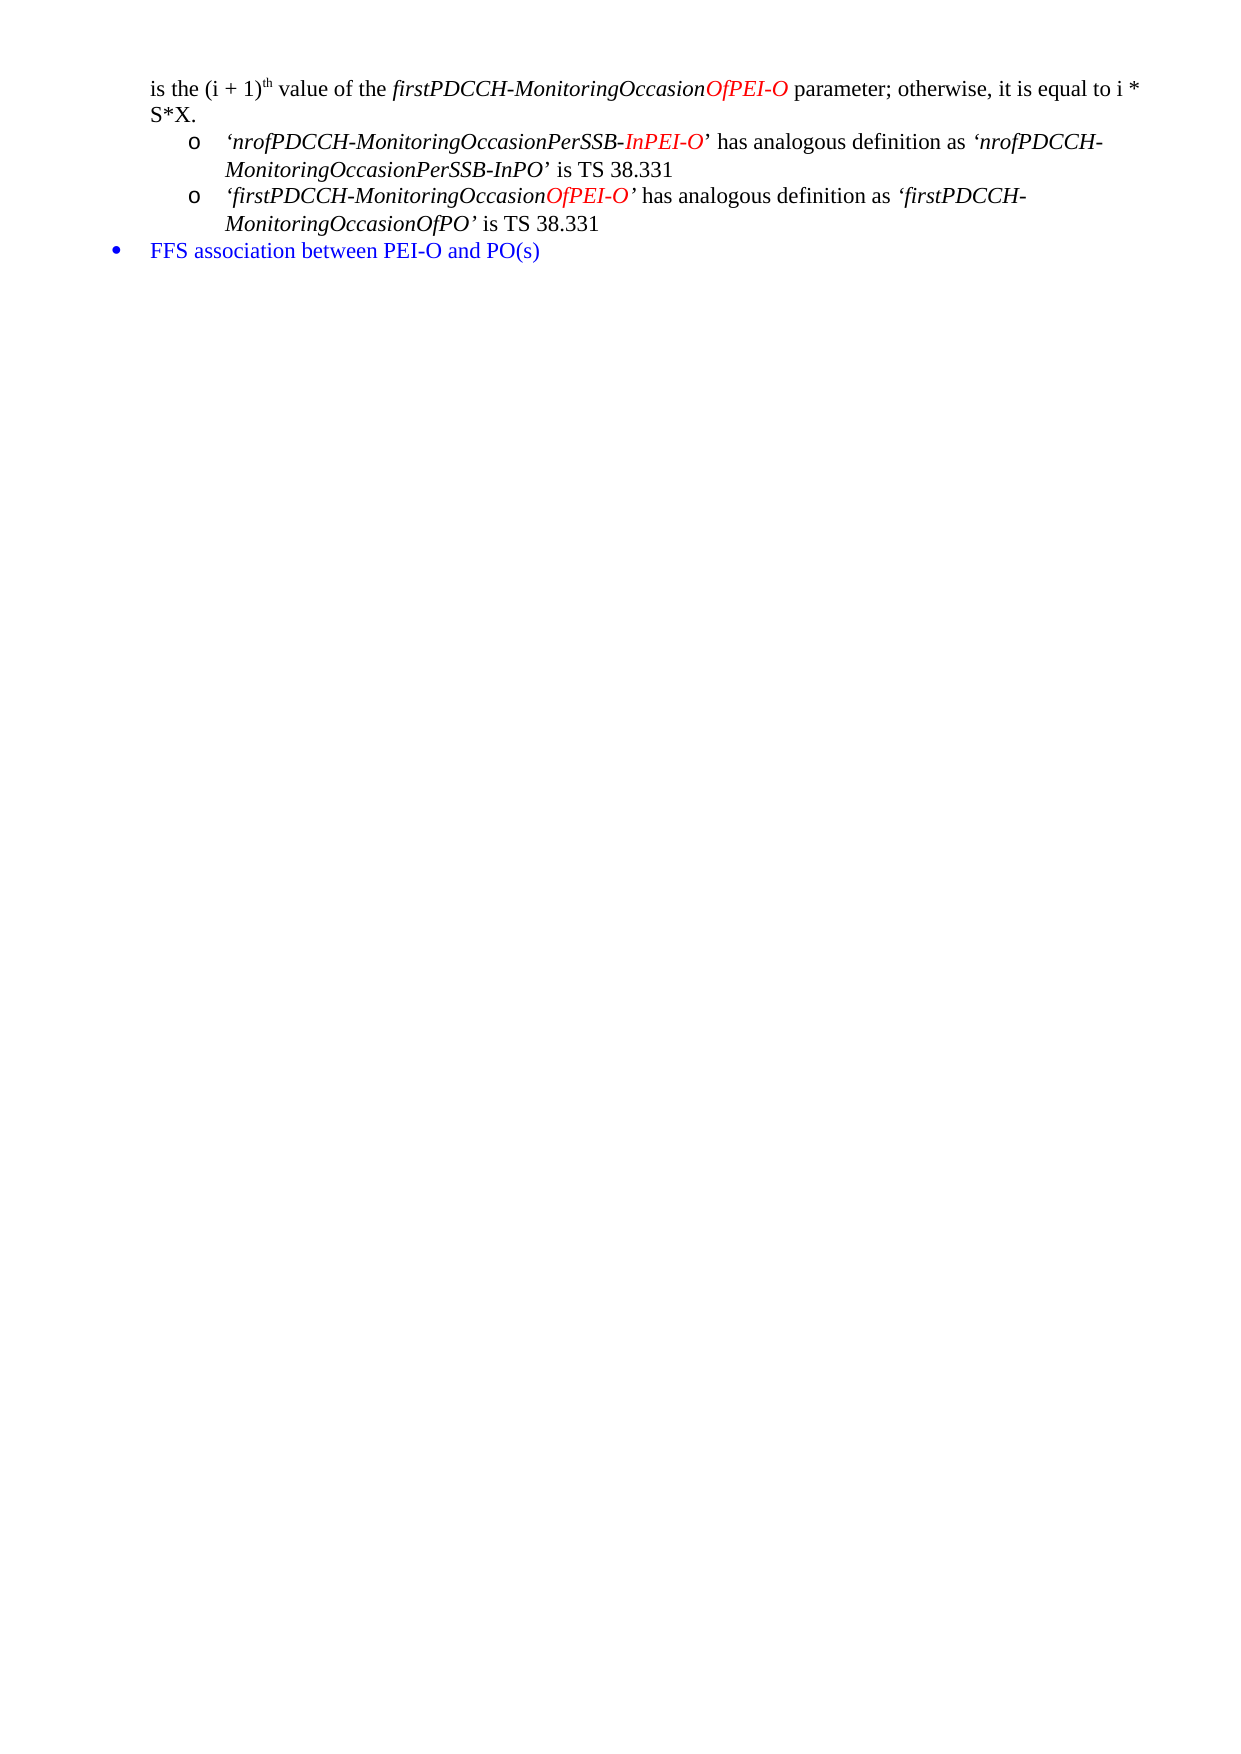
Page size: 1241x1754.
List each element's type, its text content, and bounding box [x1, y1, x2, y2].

list FFS association between PEI-O and PO(s) [112, 237, 1165, 263]
list ‘firstPDCCH-MonitoringOccasionOfPEI-O’ has analogous definition as ‘firstPDCCH-MonitoringOccasionOfPO’ is TS 38.331 [187, 182, 1165, 237]
list ‘nrofPDCCH-MonitoringOccasionPerSSB-InPEI-O’ has analogous definition as ‘nrofPDCCH-MonitoringOccasionPerSSB-InPO’ is TS 38.331 [187, 128, 1165, 182]
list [112, 75, 1165, 128]
